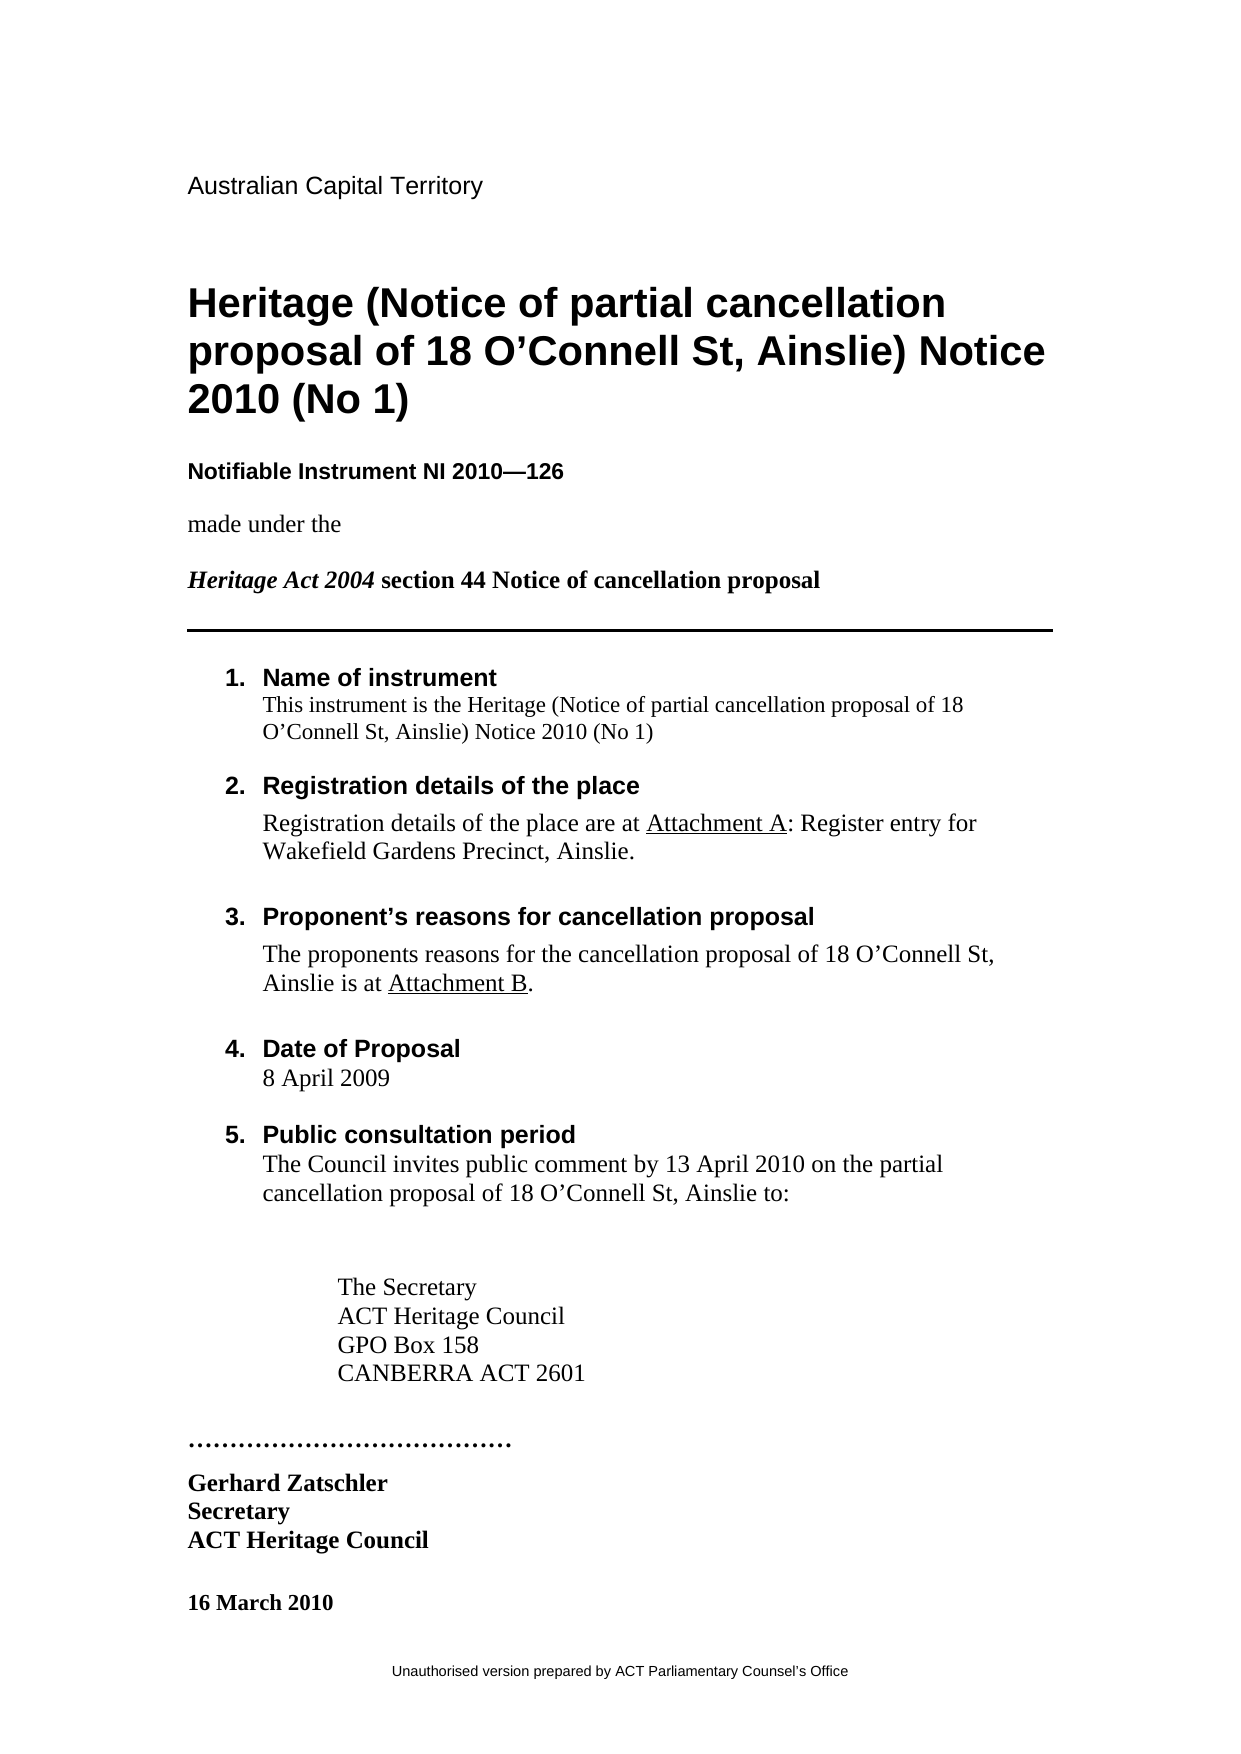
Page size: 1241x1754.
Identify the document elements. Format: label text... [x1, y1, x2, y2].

text The Council invites public comment by 13 April 2010 on the partial cancellation proposal of 18 O’Connell St, Ainslie to: [262, 1149, 1053, 1206]
list Proponent’s reasons for cancellation proposal [225, 902, 1053, 931]
text Heritage Act 2004 section 44 Notice of cancellation proposal [187, 565, 1053, 594]
text The proponents reasons for the cancellation proposal of 18 O’Connell St, Ainslie is at Attachment B. [262, 939, 1053, 997]
list Registration details of the place [225, 771, 1053, 799]
list Public consultation period [225, 1120, 1053, 1149]
text Gerhard Zatschler Secretary ACT Heritage Council [187, 1468, 1053, 1583]
list Date of Proposal 8 April 2009 [225, 1034, 1053, 1091]
text GPO Box 158 [262, 1330, 1053, 1358]
list Name of instrument This instrument is the Heritage (Notice of partial cancellation proposal of , Ainslie) Notice 2010 (No 1) [225, 663, 1053, 771]
text made under the [187, 509, 1053, 538]
text Heritage (Notice of partial cancellation proposal of , Ainslie) Notice 2010 (No 1) [187, 279, 1053, 422]
text 16 March 2010 [187, 1589, 1053, 1615]
text CANBERRA ACT 2601 [262, 1358, 1053, 1387]
text Registration details of the place are at Attachment A: Register entry for Wakefield Gardens Precinct, Ainslie. [262, 808, 1053, 865]
text ………………………………… [187, 1424, 1053, 1453]
text Notifiable Instrument NI 2010—126 [187, 458, 1053, 484]
text The Secretary [262, 1272, 1053, 1301]
text ACT Heritage Council [262, 1301, 1053, 1330]
